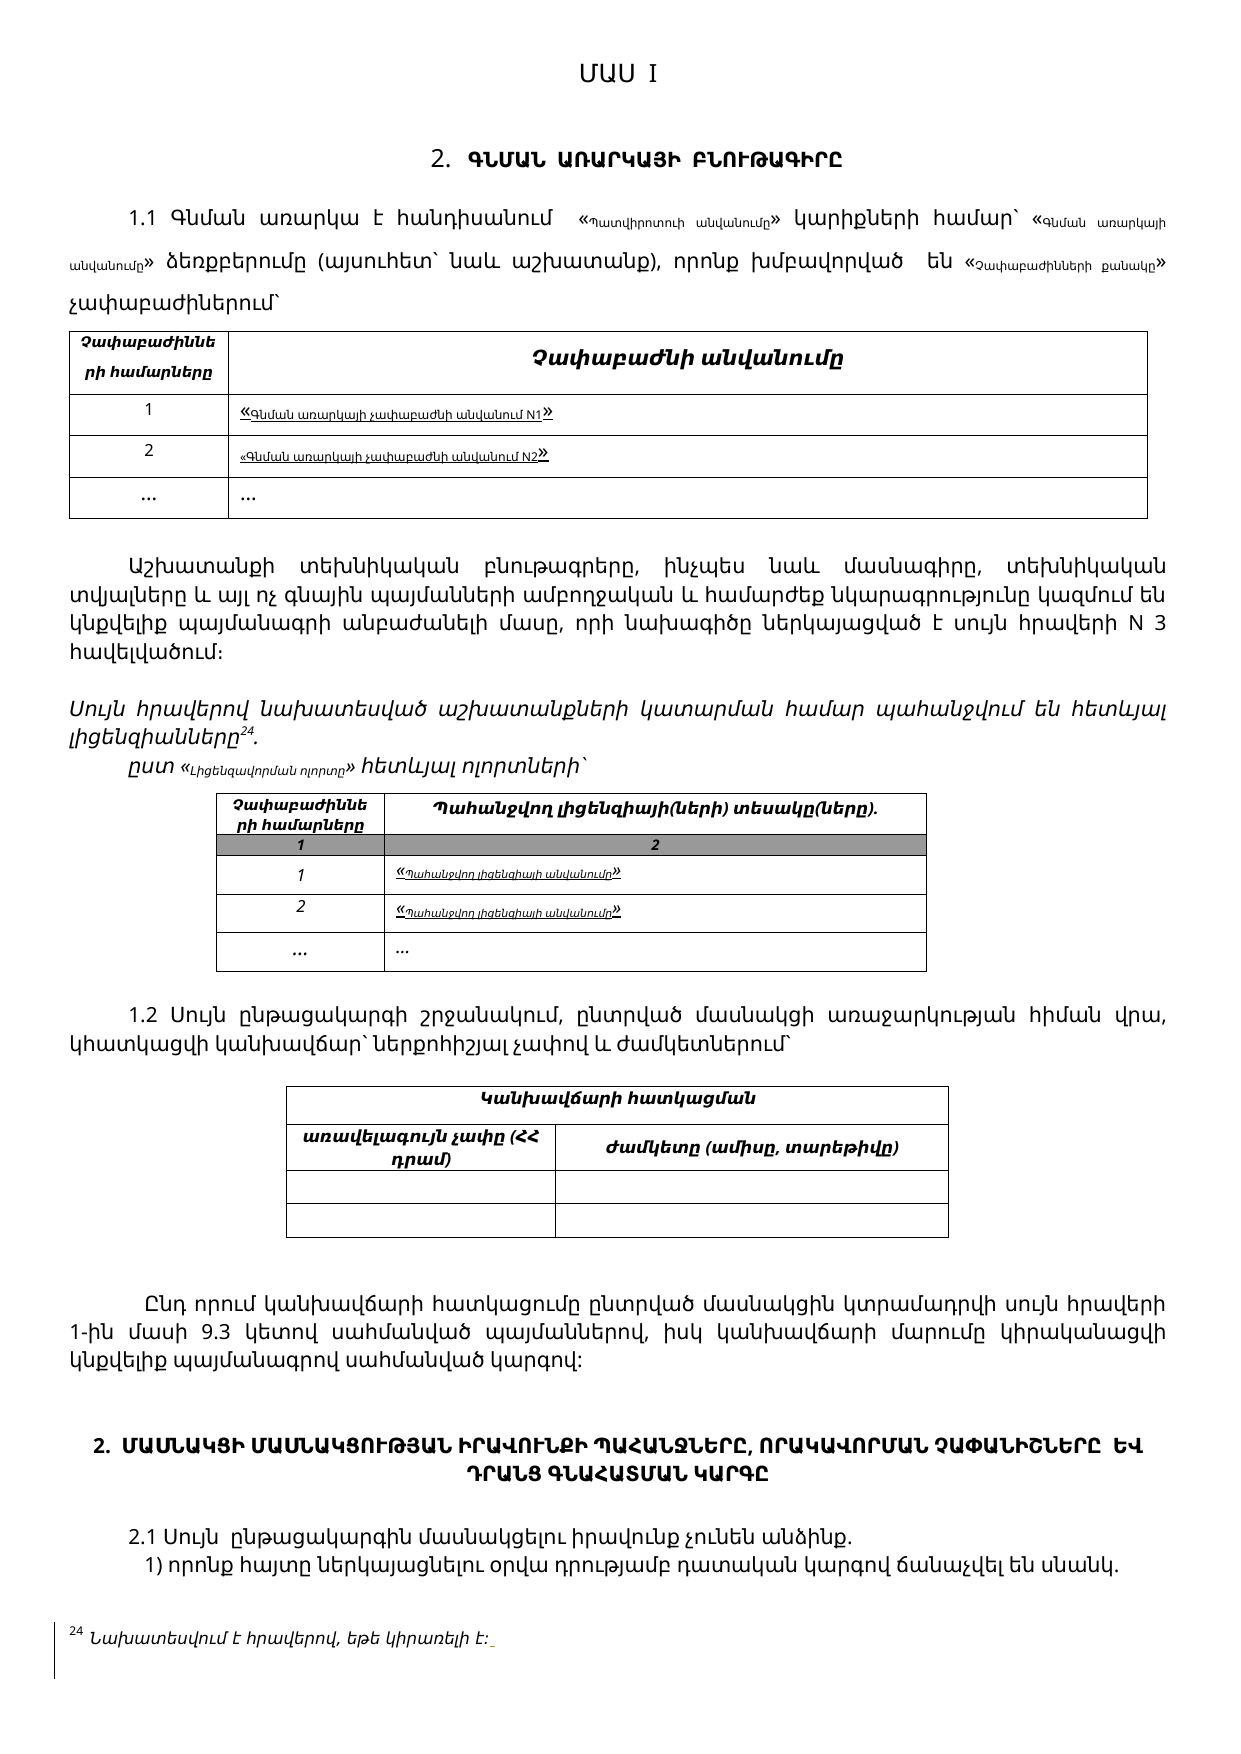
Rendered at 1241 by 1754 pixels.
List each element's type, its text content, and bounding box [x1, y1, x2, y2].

table_header Չափաբաժինների համարները [217, 794, 384, 834]
text 1.2 Սույն ընթացակարգի շրջանակում, ընտրված մասնակցի առաջարկության հիման վրա, կհատկացվի կանխավճար` ներքոհիշյալ չափով և ժամկետներում` [69, 1000, 1167, 1057]
table_cell 1 [217, 856, 384, 894]
table_header Չափաբաժինների համարները [70, 332, 228, 394]
text ըստ «Լիցենզավորման ոլորտը» հետևյալ ոլորտների` [69, 751, 1167, 779]
text 2. ՄԱՍՆԱԿՑԻ ՄԱՍՆԱԿՑՈՒԹՅԱՆ ԻՐԱՎՈՒՆՔԻ ՊԱՀԱՆՋՆԵՐԸ, ՈՐԱԿԱՎՈՐՄԱՆ ՉԱՓԱՆԻՇՆԵՐԸ ԵՎ ԴՐԱՆՑ ԳՆԱՀԱՏՄԱՆ ԿԱՐԳԸ [69, 1431, 1167, 1488]
table_header Պահանջվող լիցենզիայի(ների) տեսակը(ները). [385, 794, 926, 834]
text Սույն հրավերով նախատեսված աշխատանքների կատարման համար պահանջվում են հետևյալ լիցենզիանները. [69, 694, 1167, 751]
table_cell «Գնման առարկայի չափաբաժնի անվանում N2» [229, 436, 1147, 477]
text Աշխատանքի տեխնիկական բնութագրերը, ինչպես նաև մասնագիրը, տեխնիկական տվյալները և այլ ոչ գնային պայմանների ամբողջական և համարժեք նկարագրությունը կազմում են կնքվելիք պայմանագրի անբաժանելի մասը, որի նախագիծը ներկայացված է սույն հրավերի N 3 հավելվածում։ [69, 552, 1167, 665]
table_cell «Պահանջվող լիցենզիայի անվանումը» [385, 895, 926, 932]
table_cell ժամկետը (ամիսը, տարեթիվը) [556, 1125, 948, 1170]
table_cell [287, 1204, 555, 1237]
table_cell [556, 1171, 948, 1203]
table_cell «Պահանջվող լիցենզիայի անվանումը» [385, 856, 926, 894]
table_cell «Գնման առարկայի չափաբաժնի անվանում N1» [229, 395, 1147, 435]
text Ընդ որում կանխավճարի հատկացումը ընտրված մասնակցին կտրամադրվի սույն հրավերի 1-ին մասի 9.3 կետով սահմանված պայմաններով, իսկ կանխավճարի մարումը կիրականացվի կնքվելիք պայմանագրով սահմանված կարգով: [69, 1289, 1167, 1374]
subtitle 1.1 Գնման առարկա է հանդիսանում «Պատվիրոտուի անվանումը» կարիքների համար` «Գնման առարկայի անվանումը» ձեռքբերումը (այսուհետ` նաև աշխատանք), որոնք խմբավորված են «Չափաբաժինների քանակը» չափաբաժիներում` [69, 203, 1167, 317]
table_cell ... [385, 933, 926, 971]
table_cell 2 [70, 436, 228, 477]
table_header Կանխավճարի հատկացման [287, 1087, 948, 1123]
text 2.1 Սույն ընթացակարգին մասնակցելու իրավունք չունեն անձինք. [69, 1522, 1167, 1550]
table_header Չափաբաժնի անվանումը [229, 332, 1147, 394]
text ՄԱՍ I [69, 56, 1167, 89]
table_cell … [217, 933, 384, 971]
table_cell ... [70, 478, 228, 518]
table_cell 2 [385, 835, 926, 855]
table_cell [287, 1171, 555, 1203]
table_cell 1 [217, 835, 384, 855]
text 1) որոնք հայտը ներկայացնելու օրվա դրությամբ դատական կարգով ճանաչվել են սնանկ. [69, 1550, 1167, 1579]
table_cell 2 [217, 895, 384, 932]
table_cell ... [229, 478, 1147, 518]
table_cell [556, 1204, 948, 1237]
list ԳՆՄԱՆ ԱՌԱՐԿԱՅԻ ԲՆՈՒԹԱԳԻՐԸ [107, 141, 1167, 175]
table_cell առավելագույն չափը (ՀՀ դրամ) [287, 1125, 555, 1170]
table_cell 1 [70, 395, 228, 435]
